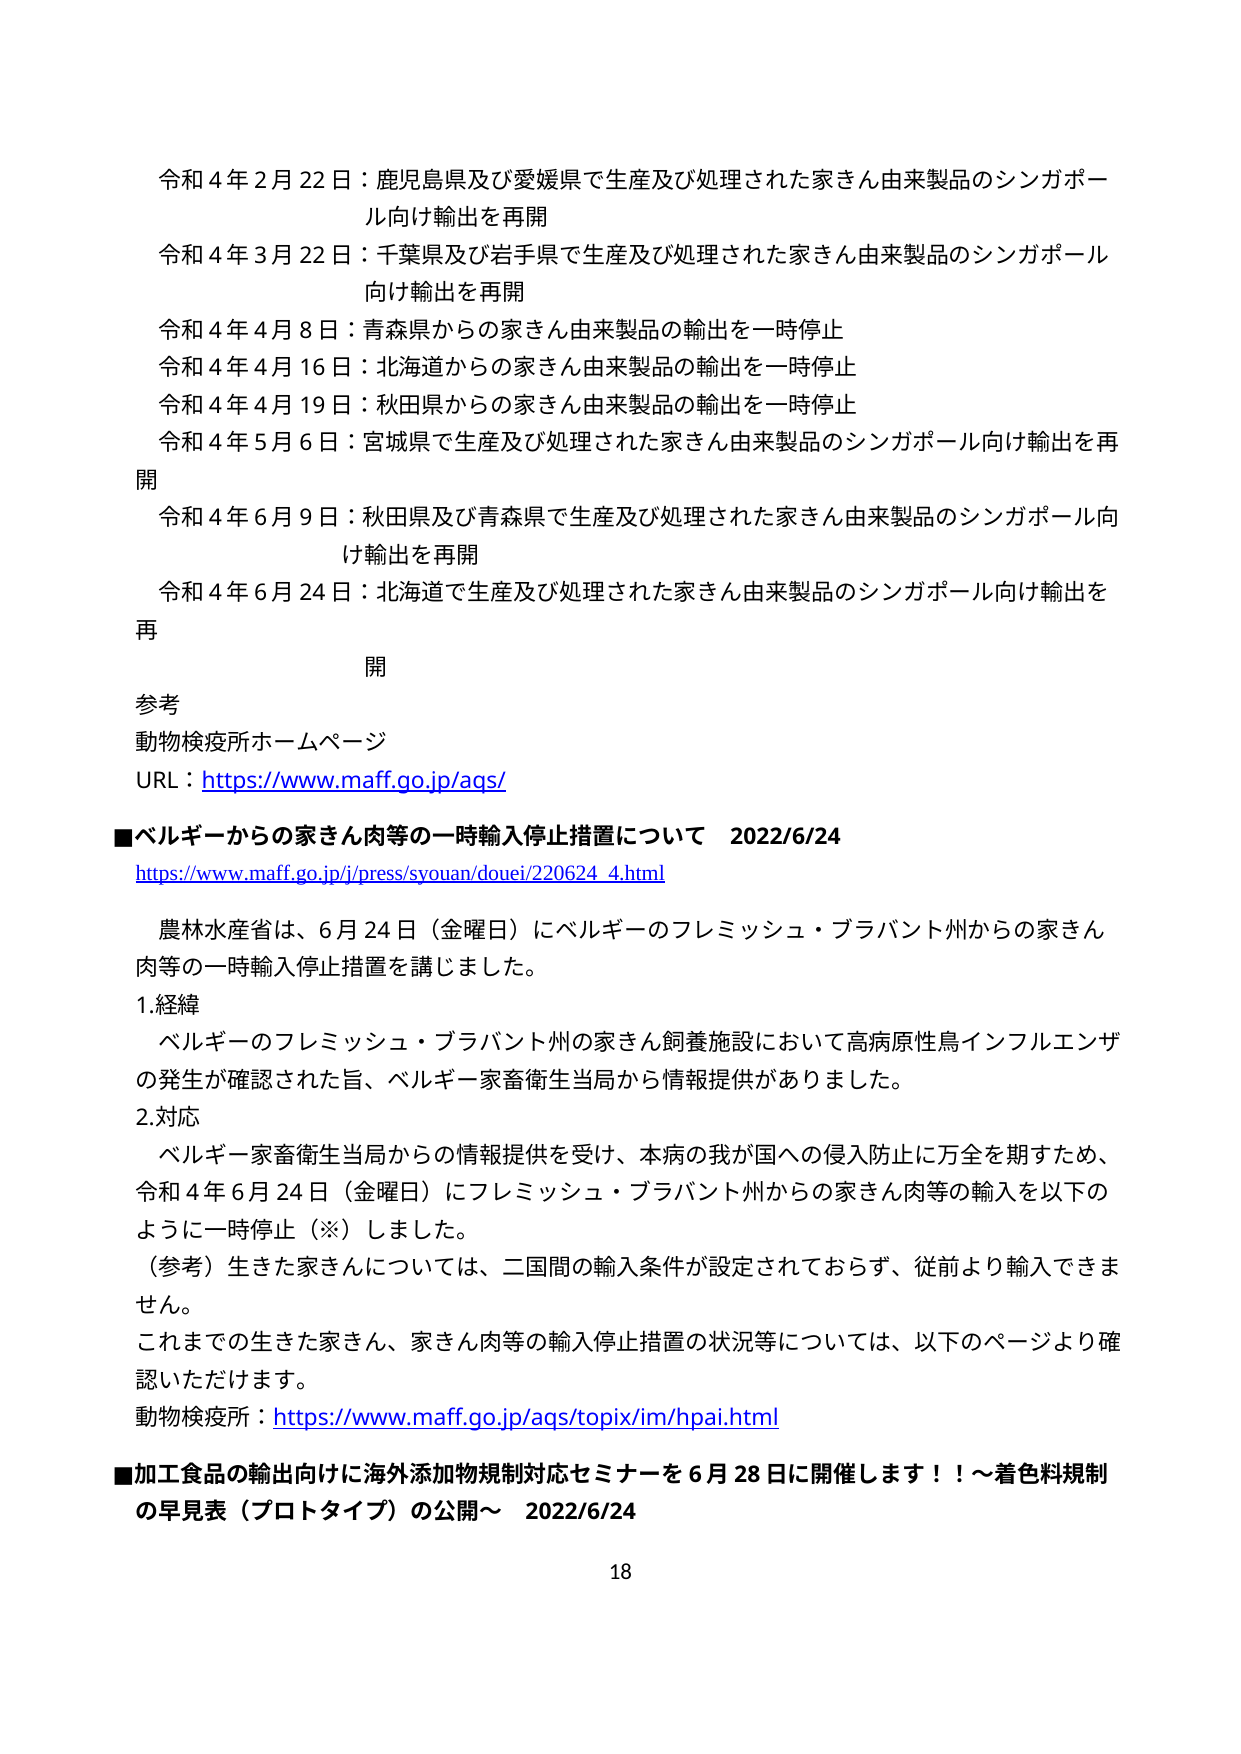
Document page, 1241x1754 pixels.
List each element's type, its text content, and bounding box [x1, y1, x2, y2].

text 令和4年6月24日：北海道で生産及び処理された家きん由来製品のシンガポール向け輸出を再 [135, 572, 1128, 647]
text 令和4年4月19日：秋田県からの家きん由来製品の輸出を一時停止 [135, 385, 1128, 422]
text これまでの生きた家きん、家きん肉等の輸入停止措置の状況等については、以下のページより確認いただけます。 [135, 1322, 1128, 1397]
text ■加工食品の輸出向けに海外添加物規制対応セミナーを6月28日に開催します！！～着色料規制の早見表（プロトタイプ）の公開～ 2022/6/24 [112, 1453, 1128, 1528]
text 参考 [135, 685, 1128, 722]
text 動物検疫所ホームページ [135, 722, 1128, 760]
text https://www.maff.go.jp/j/press/syouan/douei/220624_4.html [112, 853, 1128, 891]
text 令和4年4月8日：青森県からの家きん由来製品の輸出を一時停止 [135, 310, 1128, 347]
text 令和4年3月22日：千葉県及び岩手県で生産及び処理された家きん由来製品のシンガポール向け輸出を再開 [158, 235, 1128, 310]
text 農林水産省は、6月24日（金曜日）にベルギーのフレミッシュ・ブラバント州からの家きん肉等の一時輸入停止措置を講じました。 [112, 910, 1128, 985]
text ベルギー家畜衛生当局からの情報提供を受け、本病の我が国への侵入防止に万全を期すため、令和4年6月24日（金曜日）にフレミッシュ・ブラバント州からの家きん肉等の輸入を以下のように一時停止（※）しました。 [135, 1135, 1128, 1247]
text 2.対応 [135, 1097, 1128, 1135]
text （参考）生きた家きんについては、二国間の輸入条件が設定されておらず、従前より輸入できません。 [135, 1247, 1128, 1322]
text 1.経緯 [135, 985, 1128, 1022]
text ■ベルギーからの家きん肉等の一時輸入停止措置について 2022/6/24 [112, 816, 1128, 853]
text URL：https://www.maff.go.jp/aqs/ [135, 760, 1128, 797]
text 動物検疫所：https://www.maff.go.jp/aqs/topix/im/hpai.html [135, 1397, 1128, 1435]
text ベルギーのフレミッシュ・ブラバント州の家きん飼養施設において高病原性鳥インフルエンザの発生が確認された旨、ベルギー家畜衛生当局から情報提供がありました。 [135, 1022, 1128, 1097]
text 令和4年2月22日：鹿児島県及び愛媛県で生産及び処理された家きん由来製品のシンガポール向け輸出を再開 [158, 160, 1128, 235]
text 令和4年5月6日：宮城県で生産及び処理された家きん由来製品のシンガポール向け輸出を再開 [135, 422, 1128, 497]
text 開 [135, 647, 1128, 685]
text 令和4年4月16日：北海道からの家きん由来製品の輸出を一時停止 [135, 347, 1128, 385]
text 令和4年6月9日：秋田県及び青森県で生産及び処理された家きん由来製品のシンガポール向け輸出を再開 [158, 497, 1128, 572]
